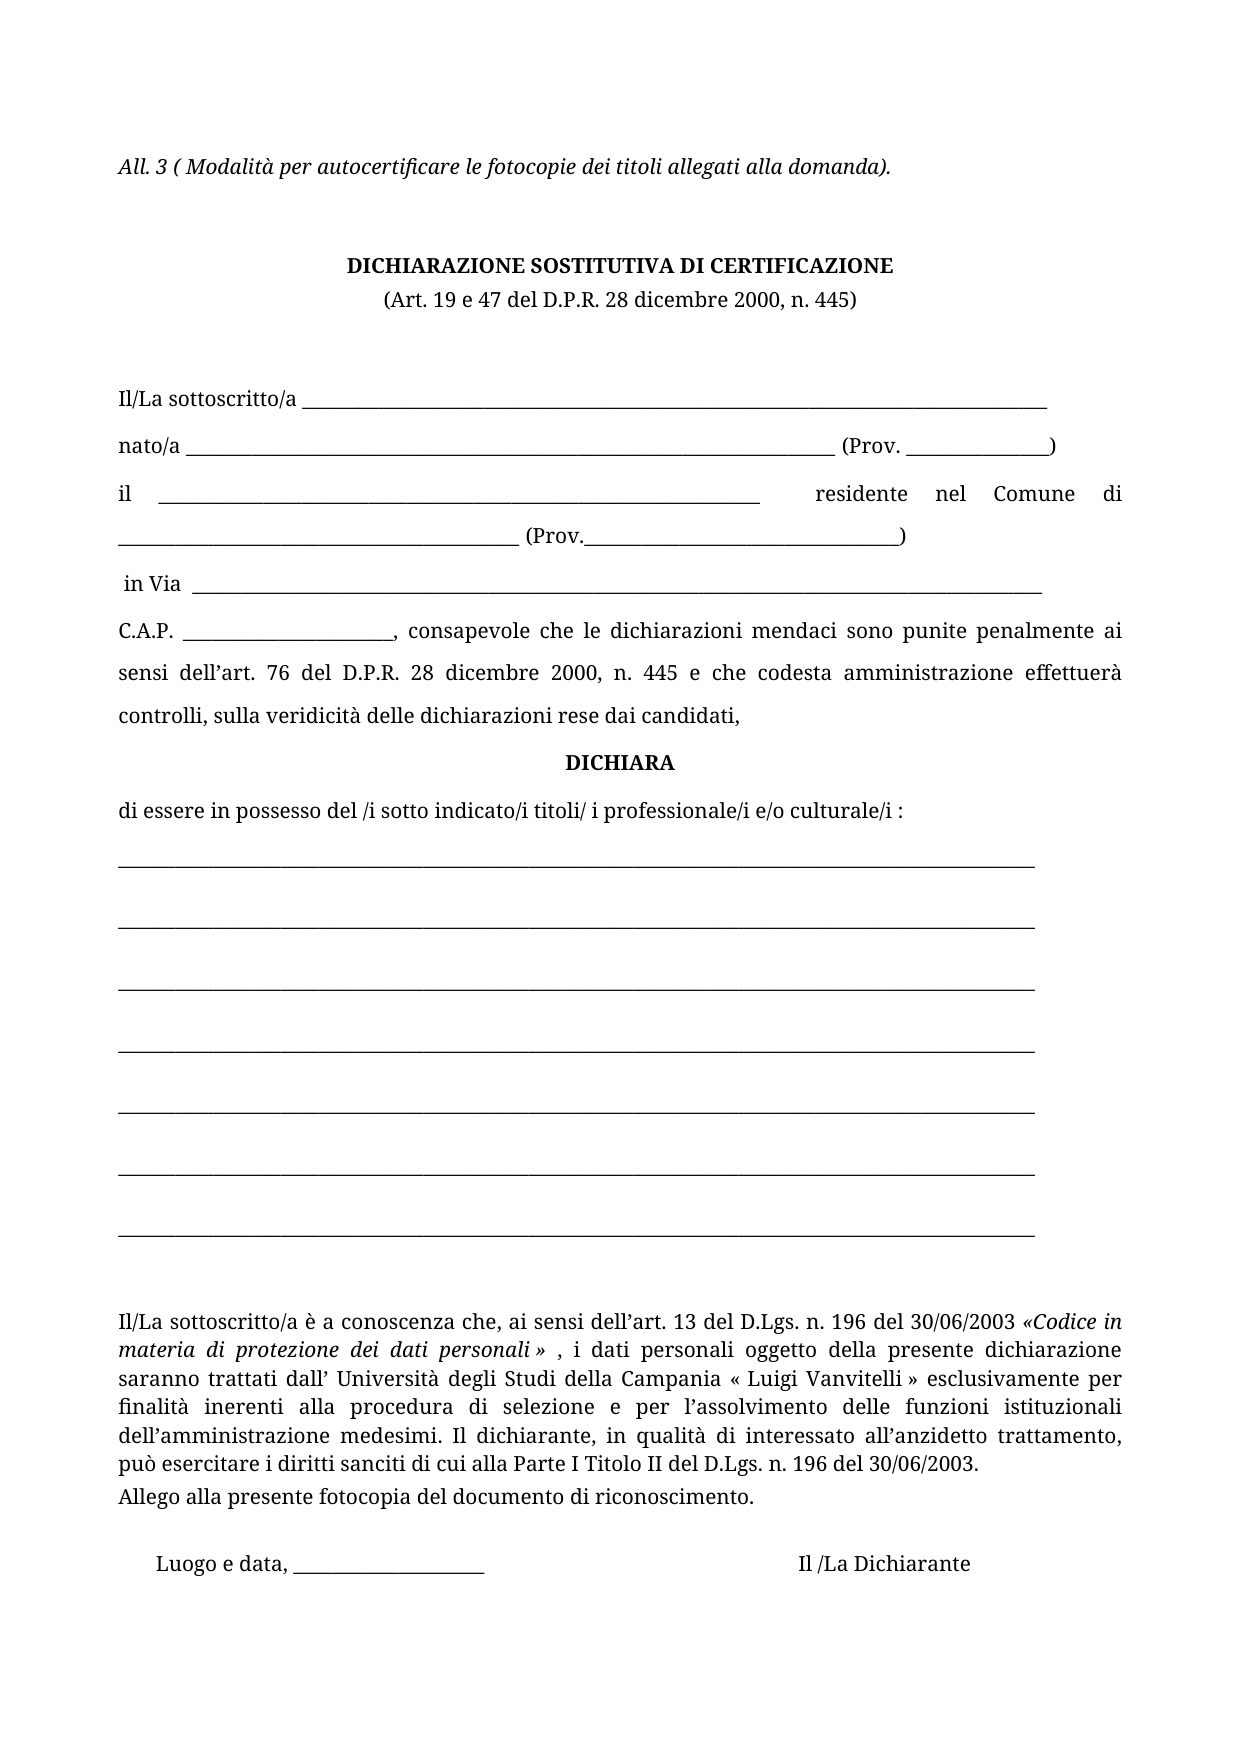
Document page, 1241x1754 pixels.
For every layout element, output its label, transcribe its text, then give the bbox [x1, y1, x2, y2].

text Luogo e data, ____________________ Il /La Dichiarante [156, 1549, 1122, 1577]
text il _______________________________________________________________ residente nel Comune di __________________________________________ (Prov._________________________________) [118, 479, 1122, 550]
text ________________________________________________________________________________________________ [118, 904, 1122, 933]
text nato/a ____________________________________________________________________ (Prov. _______________) [118, 431, 1122, 460]
text DICHIARAZIONE SOSTITUTIVA DI CERTIFICAZIONE [118, 252, 1122, 280]
text ________________________________________________________________________________________________ [118, 843, 1122, 871]
text (Art. 19 e 47 del D.P.R. 28 dicembre 2000, n. 445) [118, 285, 1122, 313]
text All. 3 ( Modalità per autocertificare le fotocopie dei titoli allegati alla domanda). [118, 152, 1122, 181]
text di essere in possesso del /i sotto indicato/i titoli/ i professionale/i e/o culturale/i : [118, 796, 1122, 824]
text ________________________________________________________________________________________________ [118, 1028, 1122, 1056]
text ________________________________________________________________________________________________ [118, 966, 1122, 994]
text Allego alla presente fotocopia del documento di riconoscimento. [118, 1482, 1122, 1511]
text in Via _________________________________________________________________________________________ [118, 569, 1122, 597]
text ________________________________________________________________________________________________ [118, 1151, 1122, 1179]
text Il/La sottoscritto/a ______________________________________________________________________________ [118, 384, 1122, 413]
text ________________________________________________________________________________________________ [118, 1089, 1122, 1118]
text Il/La sottoscritto/a è a conoscenza che, ai sensi dell’art. 13 del D.Lgs. n. 196 del 30/06/2003 «Codice in materia di protezione dei dati personali » , i dati personali oggetto della presente dichiarazione saranno trattati dall’ Università degli Studi della Campania « Luigi Vanvitelli » esclusivamente per finalità inerenti alla procedura di selezione e per l’assolvimento delle funzioni istituzionali dell’amministrazione medesimi. Il dichiarante, in qualità di interessato all’anzidetto trattamento, può esercitare i diritti sanciti di cui alla Parte I Titolo II del D.Lgs. n. 196 del 30/06/2003. [118, 1307, 1122, 1478]
text ________________________________________________________________________________________________ [118, 1212, 1122, 1241]
text DICHIARA [118, 748, 1122, 777]
text C.A.P. ______________________, consapevole che le dichiarazioni mendaci sono punite penalmente ai sensi dell’art. 76 del D.P.R. 28 dicembre 2000, n. 445 e che codesta amministrazione effettuerà controlli, sulla veridicità delle dichiarazioni rese dai candidati, [118, 616, 1122, 729]
